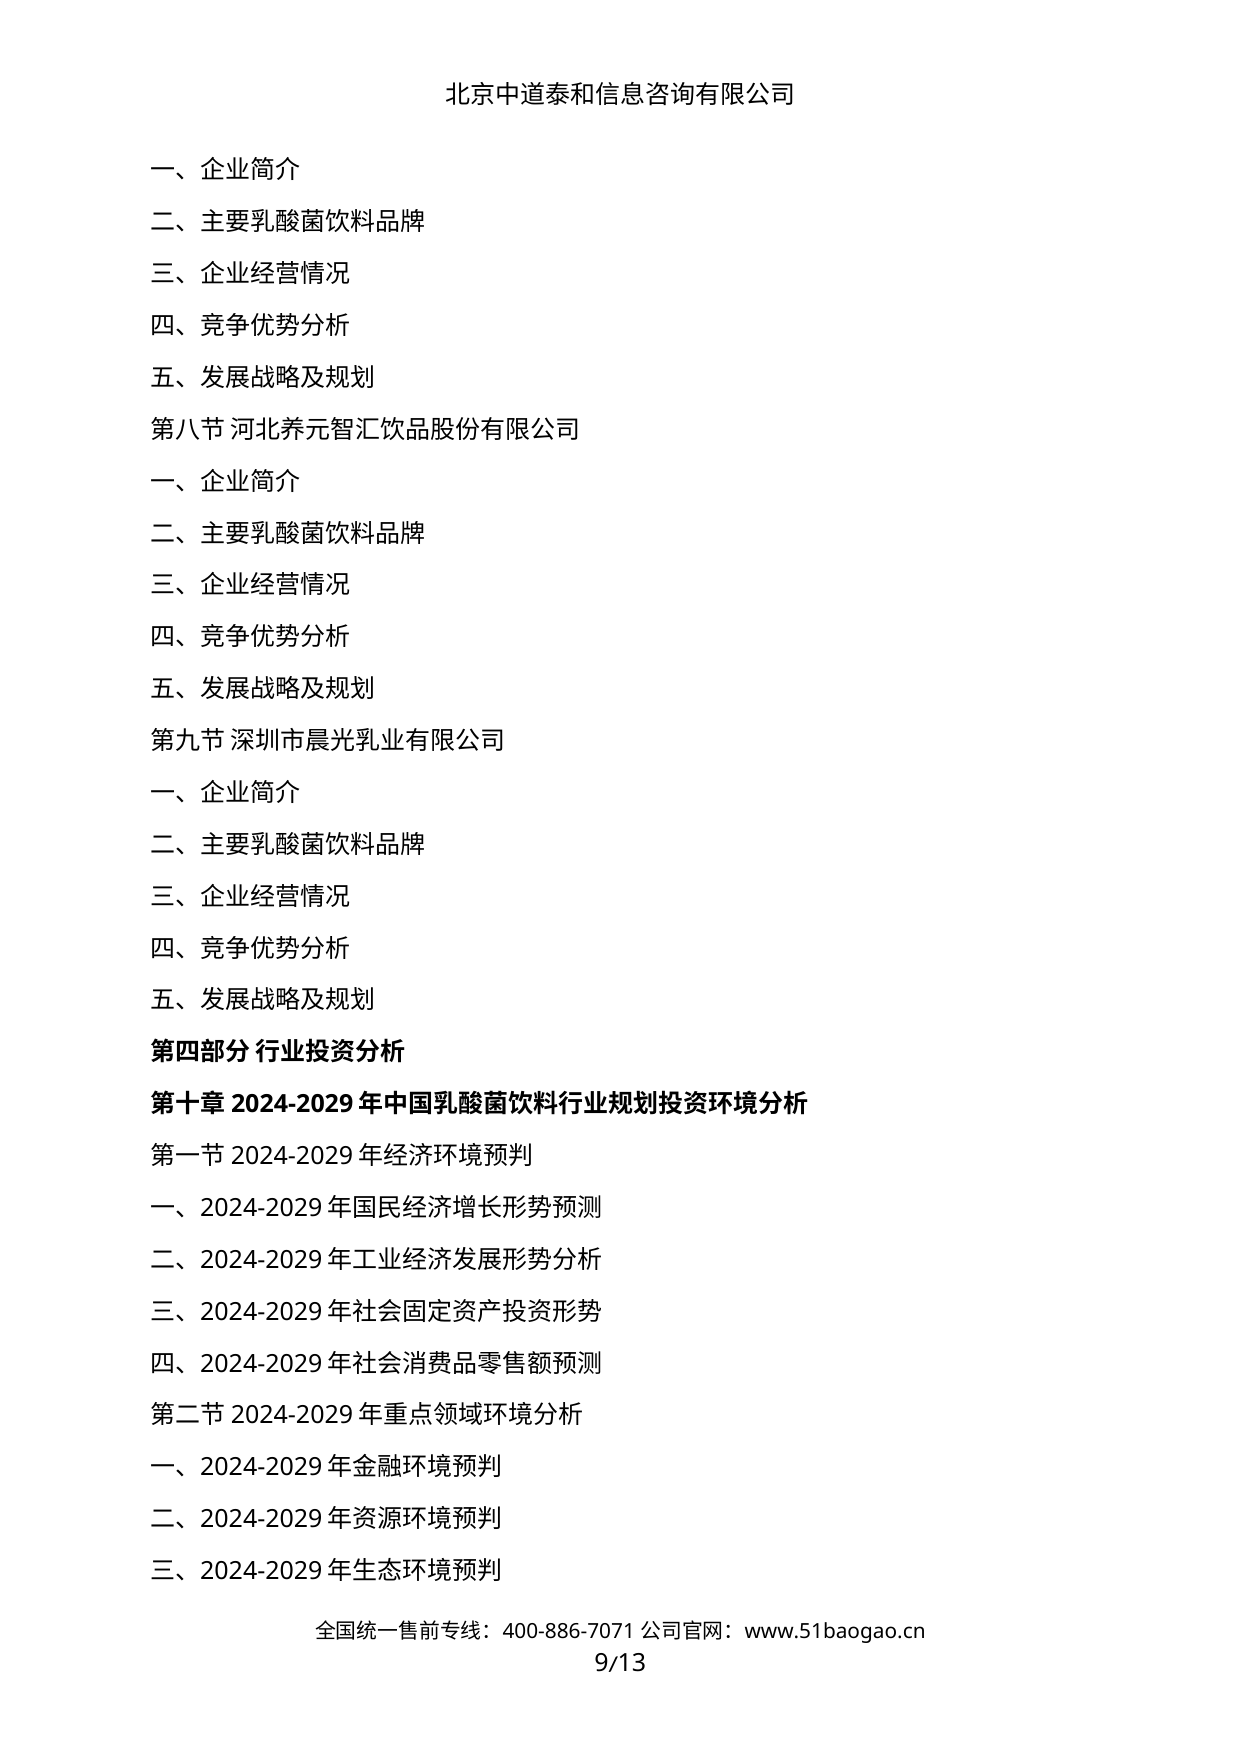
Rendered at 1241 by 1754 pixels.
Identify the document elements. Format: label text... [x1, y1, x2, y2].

text 四、2024-2029年社会消费品零售额预测 [150, 1343, 1090, 1379]
text 一、2024-2029年金融环境预判 [150, 1447, 1090, 1483]
text 三、2024-2029年生态环境预判 [150, 1551, 1090, 1587]
text 五、发展战略及规划 [150, 669, 1090, 705]
text 一、企业简介 [150, 772, 1090, 809]
text 三、企业经营情况 [150, 565, 1090, 601]
text 第十章 2024-2029年中国乳酸菌饮料行业规划投资环境分析 [150, 1084, 1090, 1120]
text 三、企业经营情况 [150, 876, 1090, 912]
text 第四部分 行业投资分析 [150, 1032, 1090, 1068]
text 二、2024-2029年资源环境预判 [150, 1499, 1090, 1535]
text 三、2024-2029年社会固定资产投资形势 [150, 1291, 1090, 1327]
text 一、企业简介 [150, 461, 1090, 497]
text 二、主要乳酸菌饮料品牌 [150, 513, 1090, 549]
text 一、2024-2029年国民经济增长形势预测 [150, 1187, 1090, 1224]
text 第一节 2024-2029年经济环境预判 [150, 1136, 1090, 1172]
text 第二节 2024-2029年重点领域环境分析 [150, 1395, 1090, 1431]
text 四、竞争优势分析 [150, 617, 1090, 653]
text 一、企业简介 [150, 150, 1090, 186]
text 五、发展战略及规划 [150, 357, 1090, 394]
text 二、主要乳酸菌饮料品牌 [150, 202, 1090, 238]
text 第九节 深圳市晨光乳业有限公司 [150, 721, 1090, 757]
text 三、企业经营情况 [150, 254, 1090, 290]
text 第八节 河北养元智汇饮品股份有限公司 [150, 409, 1090, 446]
text 二、主要乳酸菌饮料品牌 [150, 824, 1090, 861]
text 五、发展战略及规划 [150, 980, 1090, 1016]
text 二、2024-2029年工业经济发展形势分析 [150, 1239, 1090, 1276]
text 四、竞争优势分析 [150, 928, 1090, 964]
text 四、竞争优势分析 [150, 306, 1090, 342]
